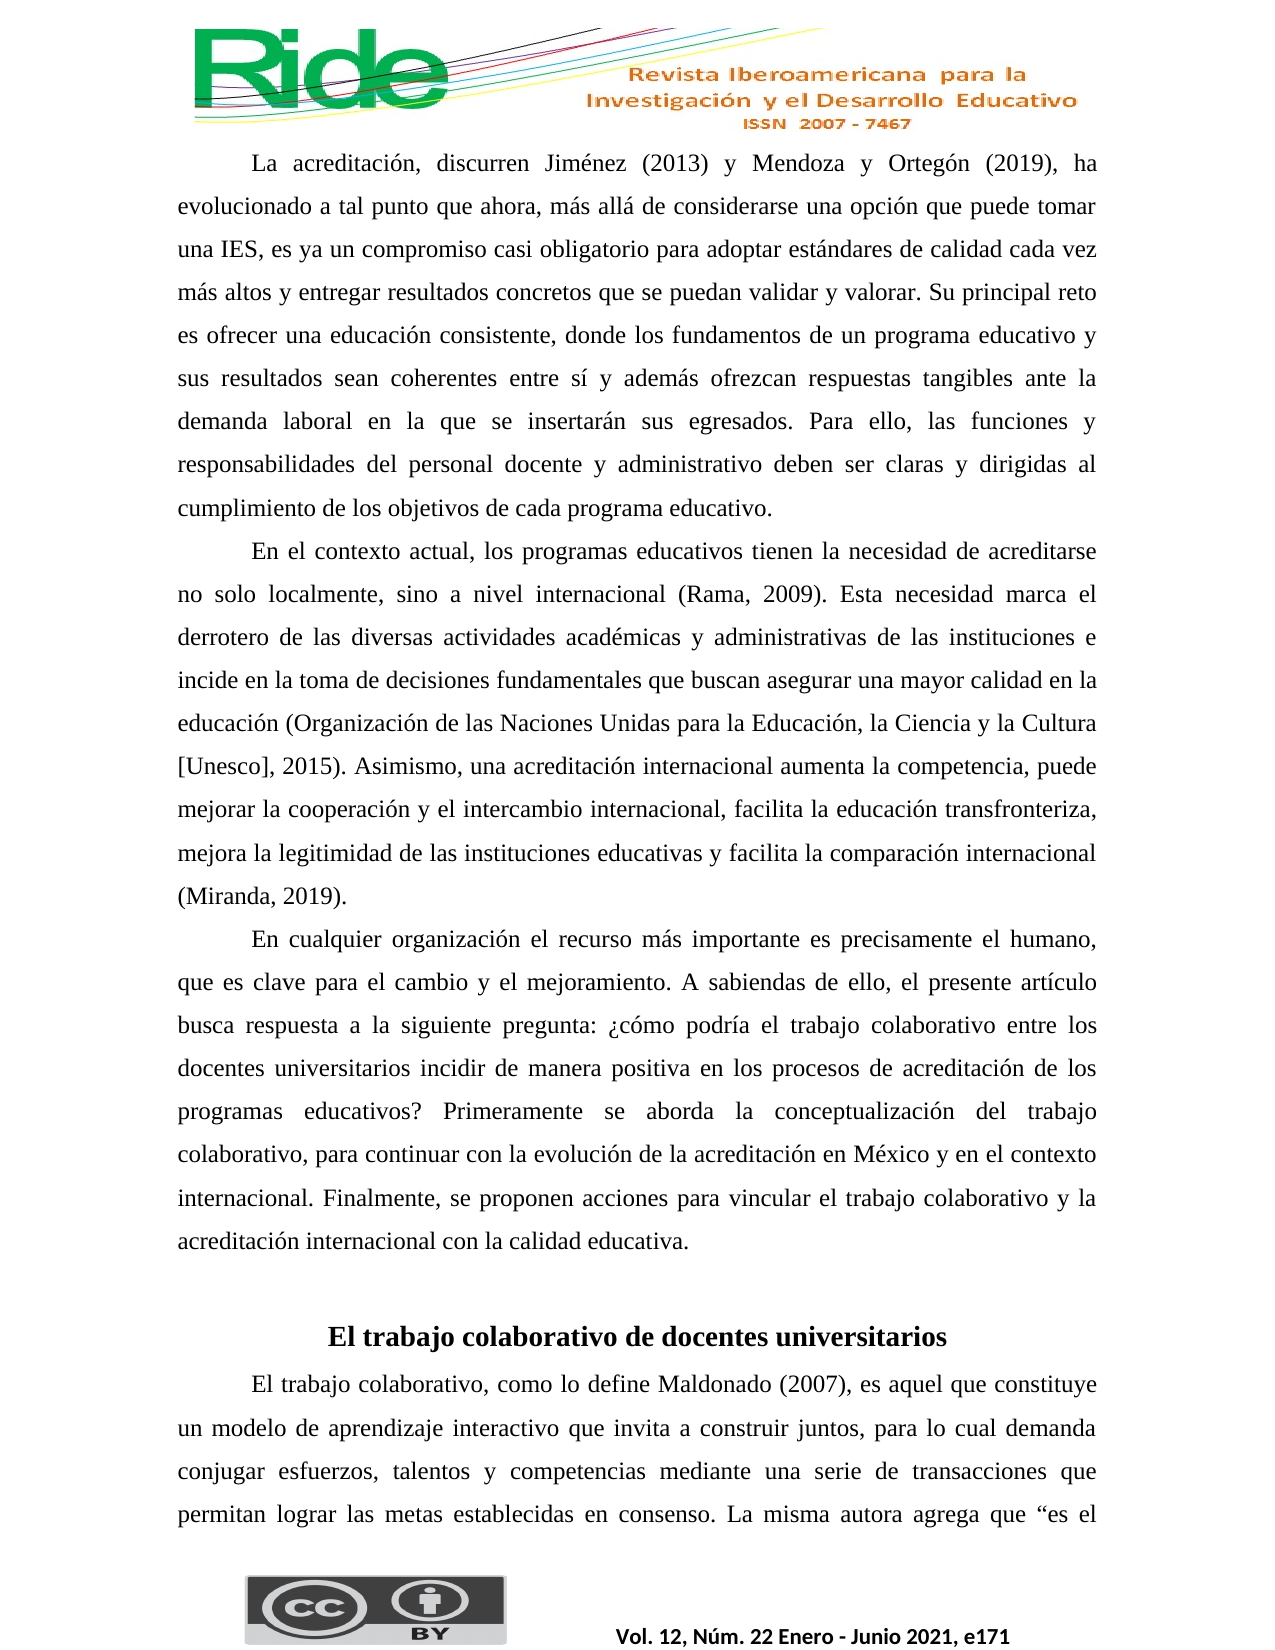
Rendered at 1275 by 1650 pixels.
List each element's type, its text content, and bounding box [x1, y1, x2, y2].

text En cualquier organización el recurso más importante es precisamente el humano, que es clave para el cambio y el mejoramiento. A sabiendas de ello, el presente artículo busca respuesta a la siguiente pregunta: ¿cómo podría el trabajo colaborativo entre los docentes universitarios incidir de manera positiva en los procesos de acreditación de los programas educativos? Primeramente se aborda la conceptualización del trabajo colaborativo, para continuar con la evolución de la acreditación en México y en el contexto internacional. Finalmente, se proponen acciones para vincular el trabajo colaborativo y la acreditación internacional con la calidad educativa. [177, 924, 1098, 1254]
text En el contexto actual, los programas educativos tienen la necesidad de acreditarse no solo localmente, sino a nivel internacional (Rama, 2009). Esta necesidad marca el derrotero de las diversas actividades académicas y administrativas de las instituciones e incide en la toma de decisiones fundamentales que buscan asegurar una mayor calidad en la educación (Organización de las Naciones Unidas para la Educación, la Ciencia y la Cultura [Unesco], 2015). Asimismo, una acreditación internacional aumenta la competencia, puede mejorar la cooperación y el intercambio internacional, facilita la educación transfronteriza, mejora la legitimidad de las instituciones educativas y facilita la comparación internacional (Miranda, 2019). [177, 536, 1098, 909]
picture [244, 1575, 507, 1645]
text La acreditación, discurren Jiménez (2013) y Mendoza y Ortegón (2019), ha evolucionado a tal punto que ahora, más allá de considerarse una opción que puede tomar una IES, es ya un compromiso casi obligatorio para adoptar estándares de calidad cada vez más altos y entregar resultados concretos que se puedan validar y valorar. Su principal reto es ofrecer una educación consistente, donde los fundamentos de un programa educativo y sus resultados sean coherentes entre sí y además ofrezcan respuestas tangibles ante la demanda laboral en la que se insertarán sus egresados. Para ello, las funciones y responsabilidades del personal docente y administrativo deben ser claras y dirigidas al cumplimiento de los objetivos de cada programa educativo. [177, 148, 1098, 521]
picture [194, 28, 1081, 132]
text El trabajo colaborativo de docentes universitarios [177, 1319, 1098, 1353]
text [177, 1369, 1098, 1528]
